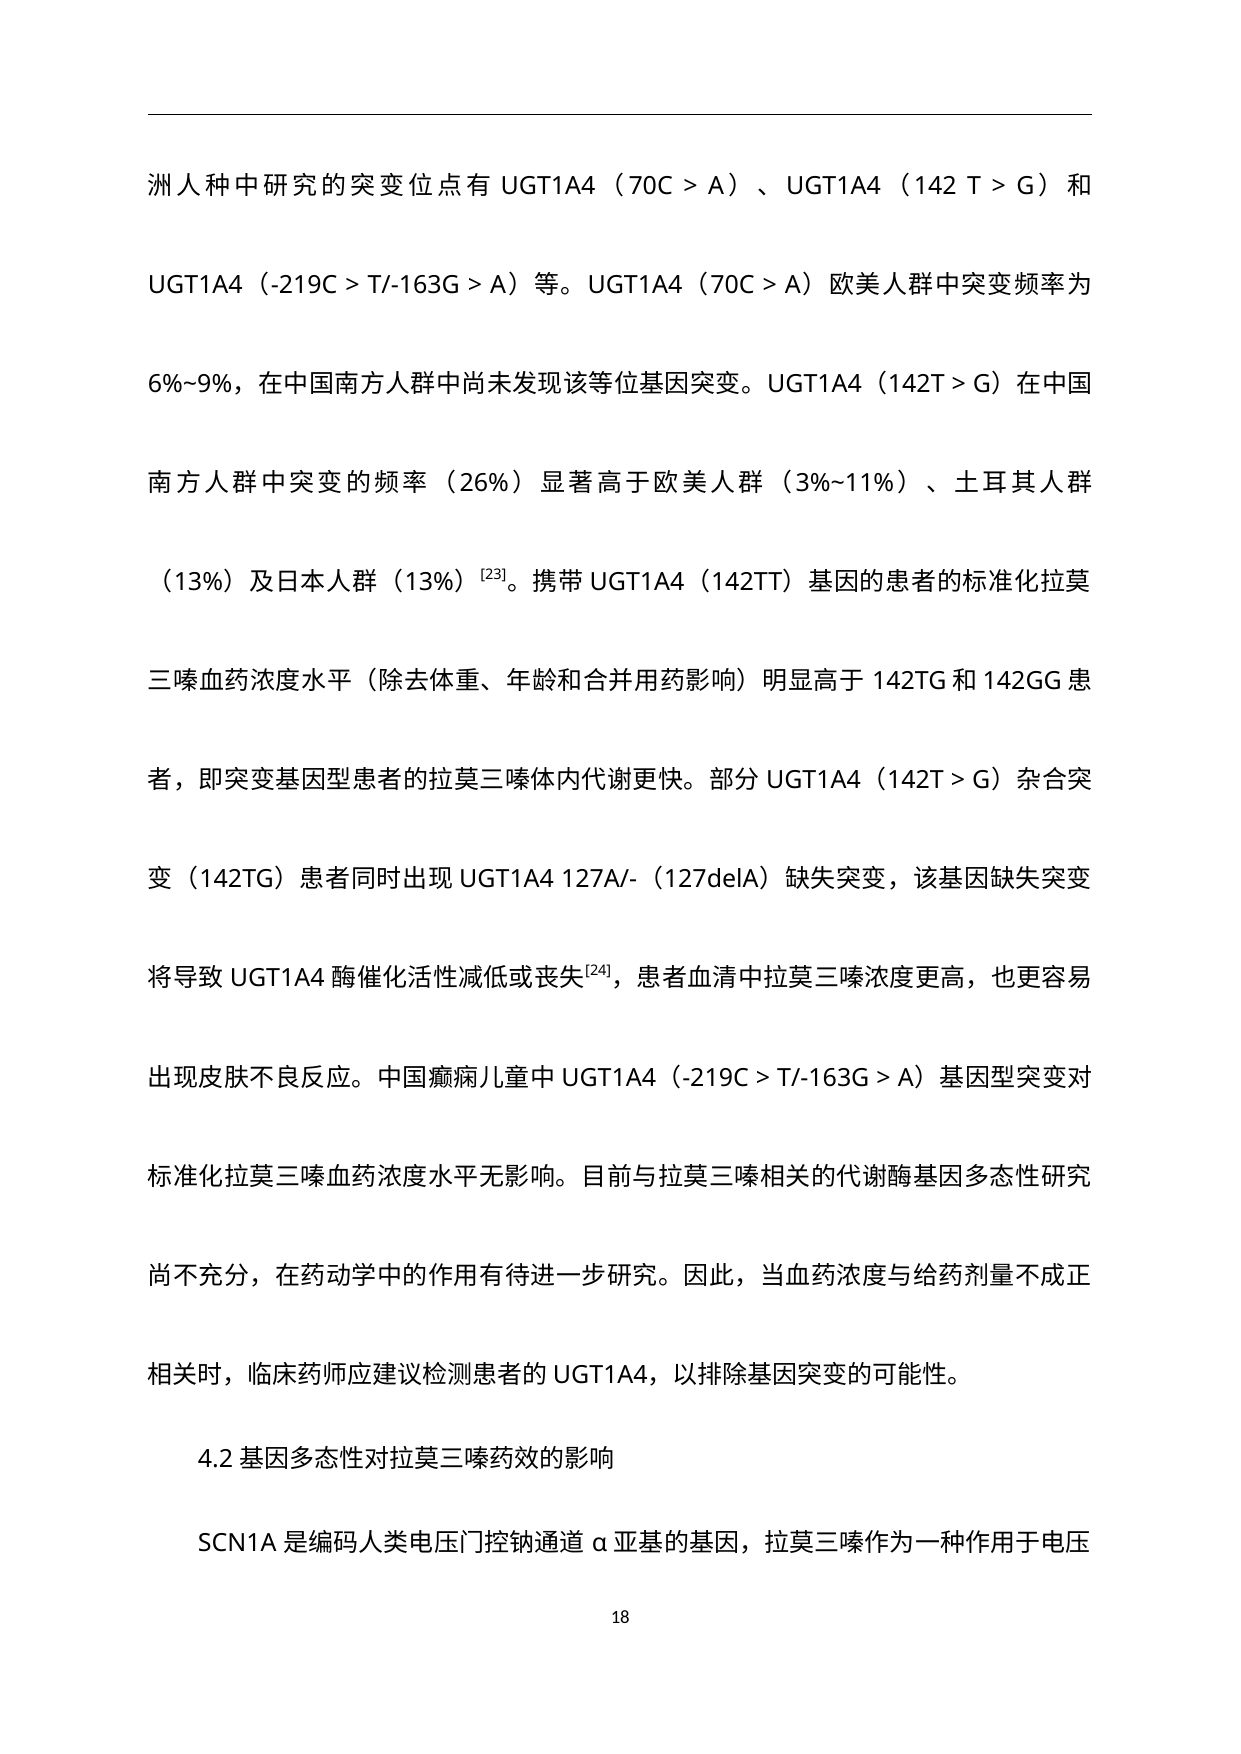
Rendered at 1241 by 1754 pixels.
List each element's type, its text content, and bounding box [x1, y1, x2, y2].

text 4.2 基因多态性对拉莫三嗪药效的影响 [148, 1423, 1092, 1489]
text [148, 151, 1092, 1405]
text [148, 1508, 1092, 1574]
